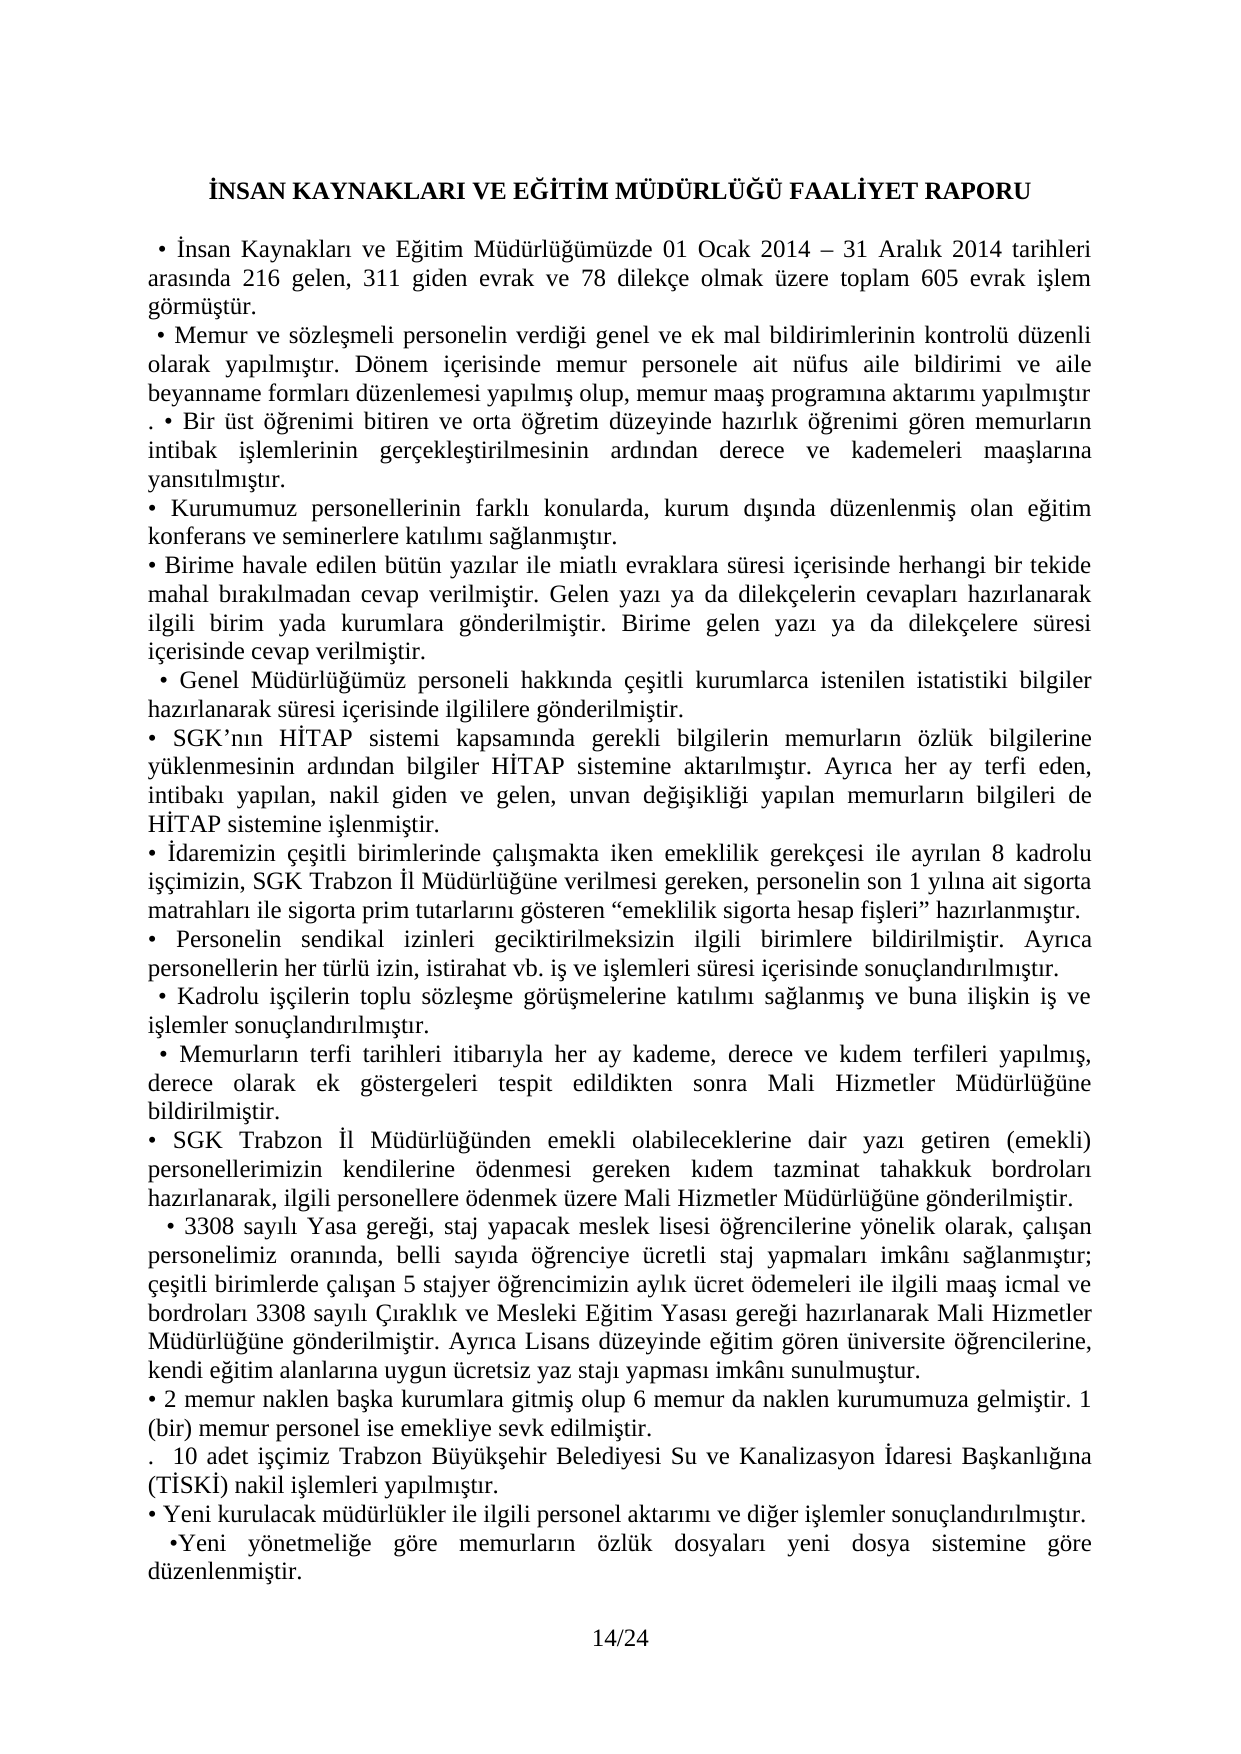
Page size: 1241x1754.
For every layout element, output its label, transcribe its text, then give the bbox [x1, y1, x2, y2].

text • Kadrolu işçilerin toplu sözleşme görüşmelerine katılımı sağlanmış ve buna ilişkin iş ve işlemler sonuçlandırılmıştır. [148, 981, 1093, 1039]
text • 2 memur naklen başka kurumlara gitmiş olup 6 memur da naklen kurumumuza gelmiştir. 1 (bir) memur personel ise emekliye sevk edilmiştir. [148, 1384, 1093, 1441]
text • SGK’nın HİTAP sistemi kapsamında gerekli bilgilerin memurların özlük bilgilerine yüklenmesinin ardından bilgiler HİTAP sistemine aktarılmıştır. Ayrıca her ay terfi eden, intibakı yapılan, nakil giden ve gelen, unvan değişikliği yapılan memurların bilgileri de HİTAP sistemine işlenmiştir. [148, 723, 1093, 838]
text . 10 adet işçimiz Trabzon Büyükşehir Belediyesi Su ve Kanalizasyon İdaresi Başkanlığına (TİSKİ) nakil işlemleri yapılmıştır. [148, 1441, 1093, 1499]
text • Personelin sendikal izinleri geciktirilmeksizin ilgili birimlere bildirilmiştir. Ayrıca personellerin her türlü izin, istirahat vb. iş ve işlemleri süresi içerisinde sonuçlandırılmıştır. [148, 924, 1093, 981]
text • Birime havale edilen bütün yazılar ile miatlı evraklara süresi içerisinde herhangi bir tekide mahal bırakılmadan cevap verilmiştir. Gelen yazı ya da dilekçelerin cevapları hazırlanarak ilgili birim yada kurumlara gönderilmiştir. Birime gelen yazı ya da dilekçelere süresi içerisinde cevap verilmiştir. [148, 550, 1093, 665]
text • Yeni kurulacak müdürlükler ile ilgili personel aktarımı ve diğer işlemler sonuçlandırılmıştır. [148, 1499, 1093, 1528]
text • SGK Trabzon İl Müdürlüğünden emekli olabileceklerine dair yazı getiren (emekli) personellerimizin kendilerine ödenmesi gereken kıdem tazminat tahakkuk bordroları hazırlanarak, ilgili personellere ödenmek üzere Mali Hizmetler Müdürlüğüne gönderilmiştir. [148, 1125, 1093, 1211]
text • İdaremizin çeşitli birimlerinde çalışmakta iken emeklilik gerekçesi ile ayrılan 8 kadrolu işçimizin, SGK Trabzon İl Müdürlüğüne verilmesi gereken, personelin son 1 yılına ait sigorta matrahları ile sigorta prim tutarlarını gösteren “emeklilik sigorta hesap fişleri” hazırlanmıştır. [148, 838, 1093, 924]
text •Yeni yönetmeliğe göre memurların özlük dosyaları yeni dosya sistemine göre düzenlenmiştir. [148, 1528, 1093, 1585]
text • İnsan Kaynakları ve Eğitim Müdürlüğümüzde 01 Ocak 2014 – 31 Aralık 2014 tarihleri arasında 216 gelen, 311 giden evrak ve 78 dilekçe olmak üzere toplam 605 evrak işlem görmüştür. [148, 234, 1093, 320]
text • Memur ve sözleşmeli personelin verdiği genel ve ek mal bildirimlerinin kontrolü düzenli olarak yapılmıştır. Dönem içerisinde memur personele ait nüfus aile bildirimi ve aile beyanname formları düzenlemesi yapılmış olup, memur maaş programına aktarımı yapılmıştır [148, 320, 1093, 406]
text • 3308 sayılı Yasa gereği, staj yapacak meslek lisesi öğrencilerine yönelik olarak, çalışan personelimiz oranında, belli sayıda öğrenciye ücretli staj yapmaları imkânı sağlanmıştır; çeşitli birimlerde çalışan 5 stajyer öğrencimizin aylık ücret ödemeleri ile ilgili maaş icmal ve bordroları 3308 sayılı Çıraklık ve Mesleki Eğitim Yasası gereği hazırlanarak Mali Hizmetler Müdürlüğüne gönderilmiştir. Ayrıca Lisans düzeyinde eğitim gören üniversite öğrencilerine, kendi eğitim alanlarına uygun ücretsiz yaz stajı yapması imkânı sunulmuştur. [148, 1211, 1093, 1384]
text • Kurumumuz personellerinin farklı konularda, kurum dışında düzenlenmiş olan eğitim konferans ve seminerlere katılımı sağlanmıştır. [148, 493, 1093, 550]
text • Memurların terfi tarihleri itibarıyla her ay kademe, derece ve kıdem terfileri yapılmış, derece olarak ek göstergeleri tespit edildikten sonra Mali Hizmetler Müdürlüğüne bildirilmiştir. [148, 1039, 1093, 1125]
text İNSAN KAYNAKLARI VE EĞİTİM MÜDÜRLÜĞÜ FAALİYET RAPORU [148, 176, 1093, 205]
text • Genel Müdürlüğümüz personeli hakkında çeşitli kurumlarca istenilen istatistiki bilgiler hazırlanarak süresi içerisinde ilgililere gönderilmiştir. [148, 665, 1093, 723]
text . • Bir üst öğrenimi bitiren ve orta öğretim düzeyinde hazırlık öğrenimi gören memurların intibak işlemlerinin gerçekleştirilmesinin ardından derece ve kademeleri maaşlarına yansıtılmıştır. [148, 406, 1093, 493]
